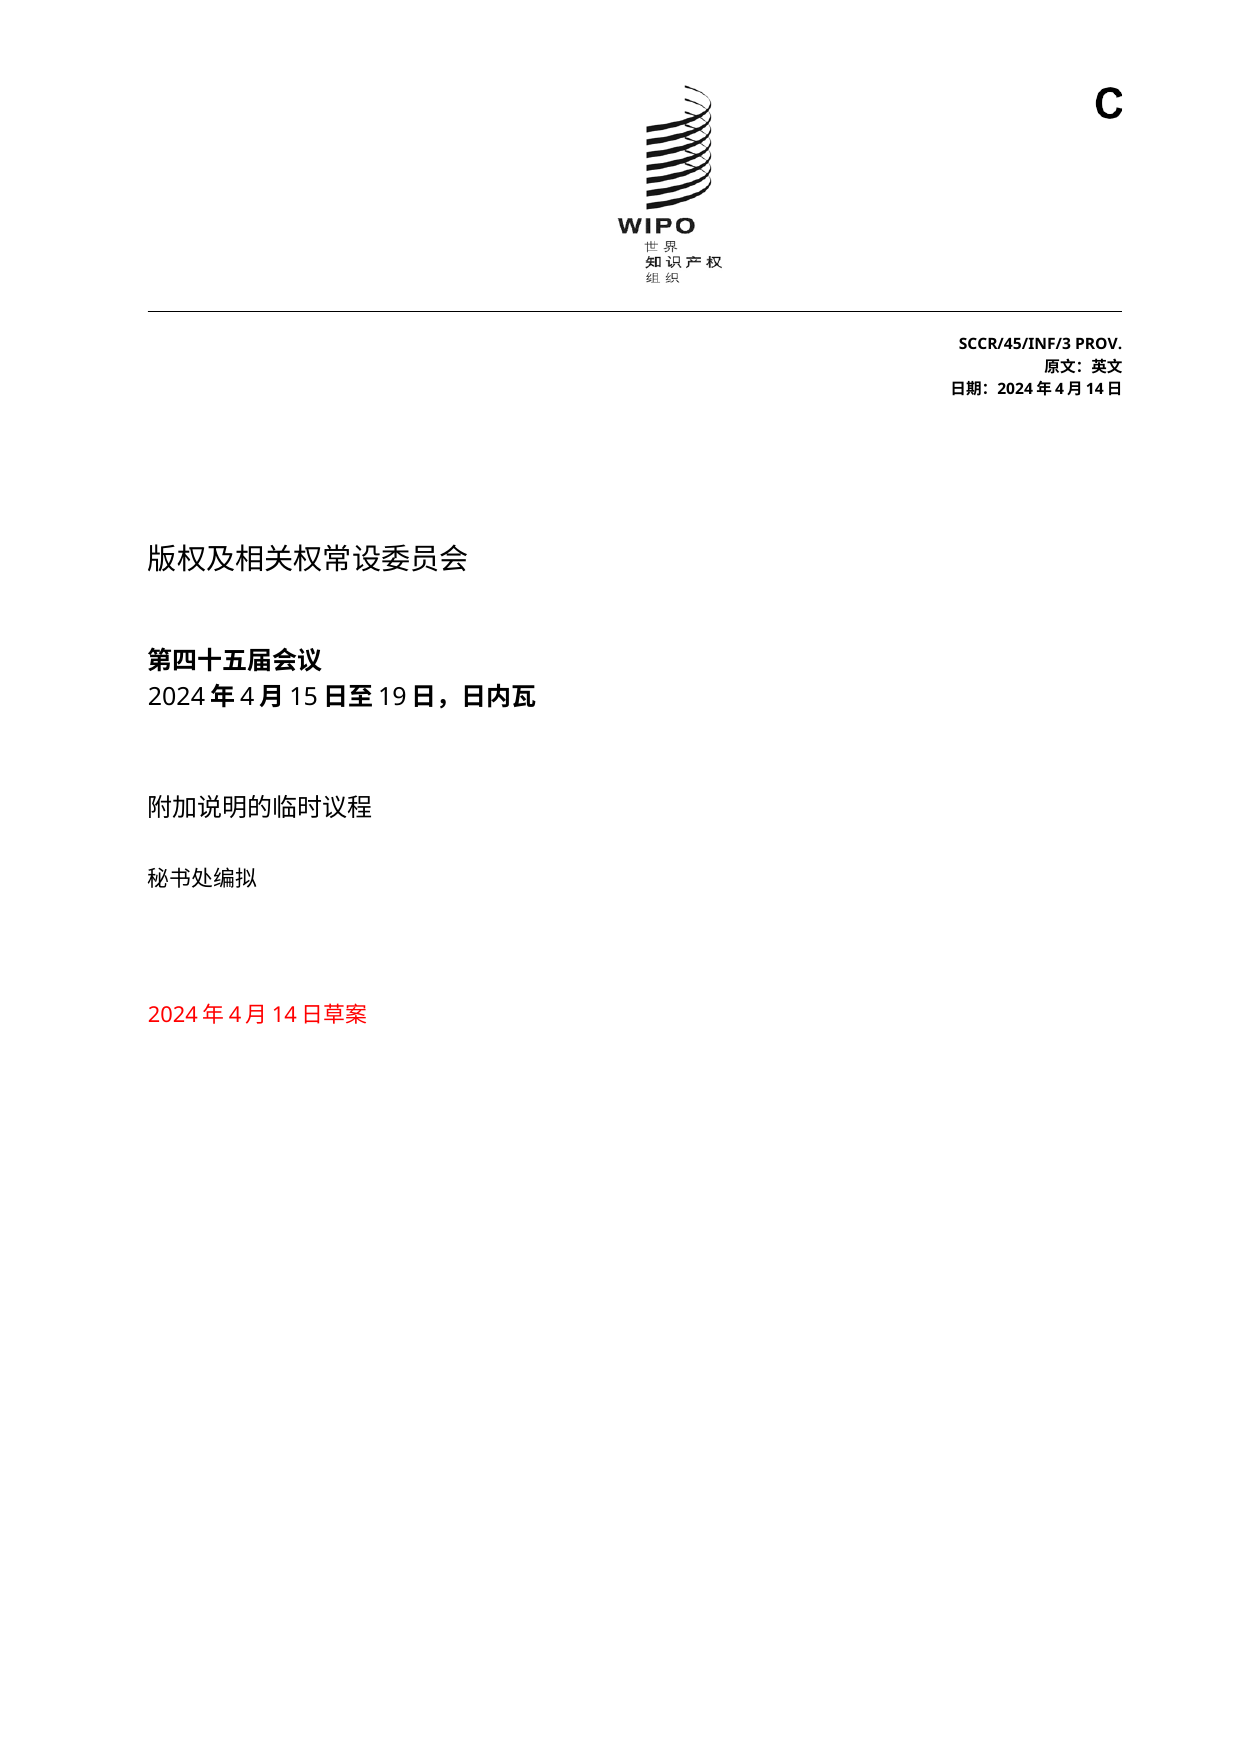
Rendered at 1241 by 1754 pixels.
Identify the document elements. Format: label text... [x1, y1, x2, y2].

text SCCR/45/INF/3 Prov. [148, 312, 1122, 354]
text 秘书处编拟 [148, 861, 1122, 893]
text 第四十五届会议 2024年4月15日至19日，日内瓦 [148, 640, 1122, 713]
picture [613, 79, 1123, 299]
text 附加说明的临时议程 [148, 788, 1122, 824]
text 原文：英文 [148, 354, 1122, 376]
text 版权及相关权常设委员会 [148, 535, 1122, 578]
text 日期：2024年4月14日 [148, 376, 1122, 399]
text 2024年4月14日草案 [148, 993, 1122, 1028]
